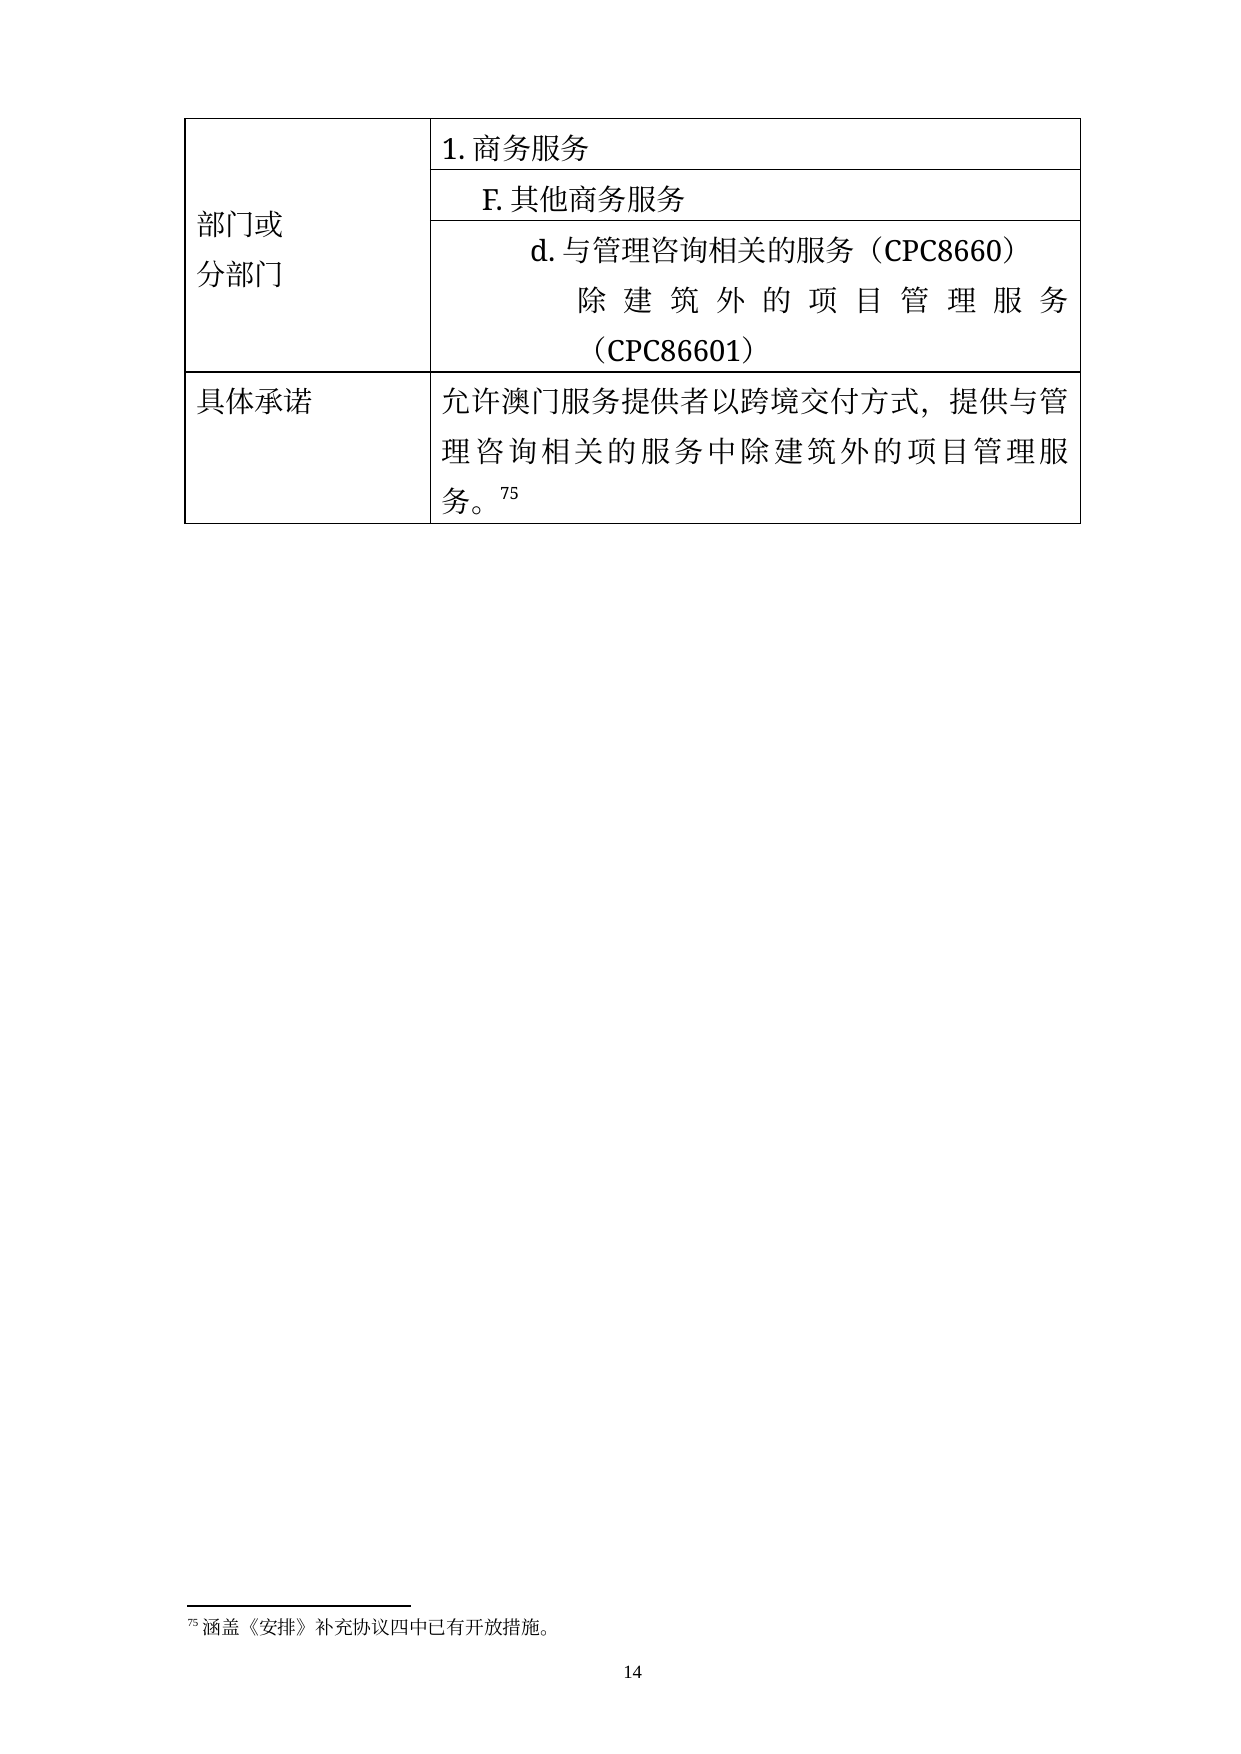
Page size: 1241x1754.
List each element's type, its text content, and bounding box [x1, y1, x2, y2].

table_cell F. 其他商务服务 [431, 170, 1080, 220]
table_header 部门或 分部门 [186, 119, 430, 371]
table_header 1. 商务服务 [431, 119, 1080, 169]
table_cell 具体承诺 [186, 373, 430, 522]
table_cell d. 与管理咨询相关的服务（CPC8660） 除建筑外的项目管理服务（CPC86601） [431, 221, 1080, 371]
table_cell 允许澳门服务提供者以跨境交付方式，提供与管理咨询相关的服务中除建筑外的项目管理服务。 [431, 373, 1080, 522]
